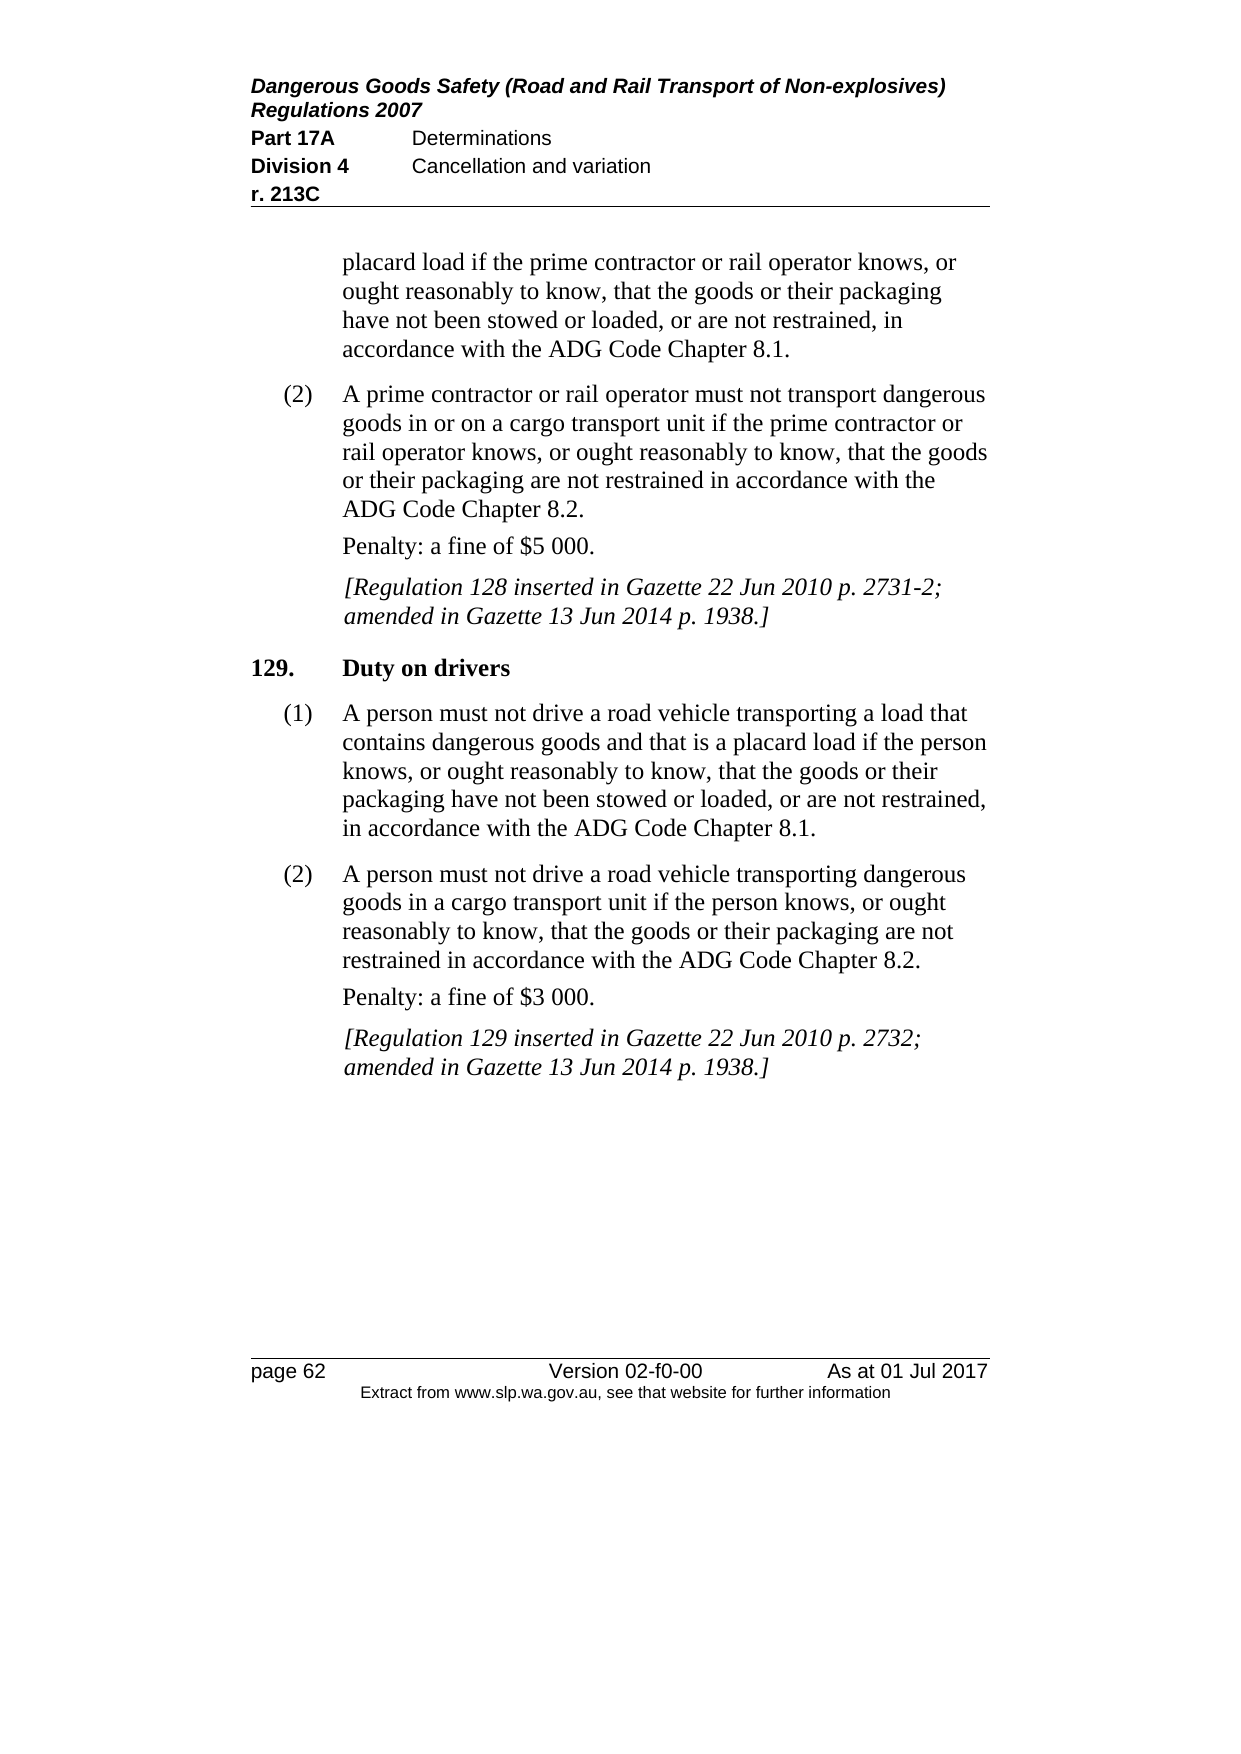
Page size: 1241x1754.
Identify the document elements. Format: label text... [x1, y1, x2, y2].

text Penalty: a fine of $5 000. [251, 531, 990, 560]
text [251, 247, 990, 362]
text Penalty: a fine of $3 000. [251, 982, 990, 1011]
text (2) A person must not drive a road vehicle transporting dangerous goods in a cargo transport unit if the person knows, or ought reasonably to know, that the goods or their packaging are not restrained in accordance with the ADG Code Chapter 8.2. [251, 859, 990, 974]
subtitle 129. Duty on drivers [251, 653, 990, 682]
text [Regulation 128 inserted in Gazette 22 Jun 2010 p. 2731-2; amended in Gazette 13 Jun 2014 p. 1938.] [251, 572, 990, 630]
text (2) A prime contractor or rail operator must not transport dangerous goods in or on a cargo transport unit if the prime contractor or rail operator knows, or ought reasonably to know, that the goods or their packaging are not restrained in accordance with the ADG Code Chapter 8.2. [251, 379, 990, 523]
text [Regulation 129 inserted in Gazette 22 Jun 2010 p. 2732; amended in Gazette 13 Jun 2014 p. 1938.] [251, 1023, 990, 1081]
text (1) A person must not drive a road vehicle transporting a load that contains dangerous goods and that is a placard load if the person knows, or ought reasonably to know, that the goods or their packaging have not been stowed or loaded, or are not restrained, in accordance with the ADG Code Chapter 8.1. [251, 698, 990, 842]
